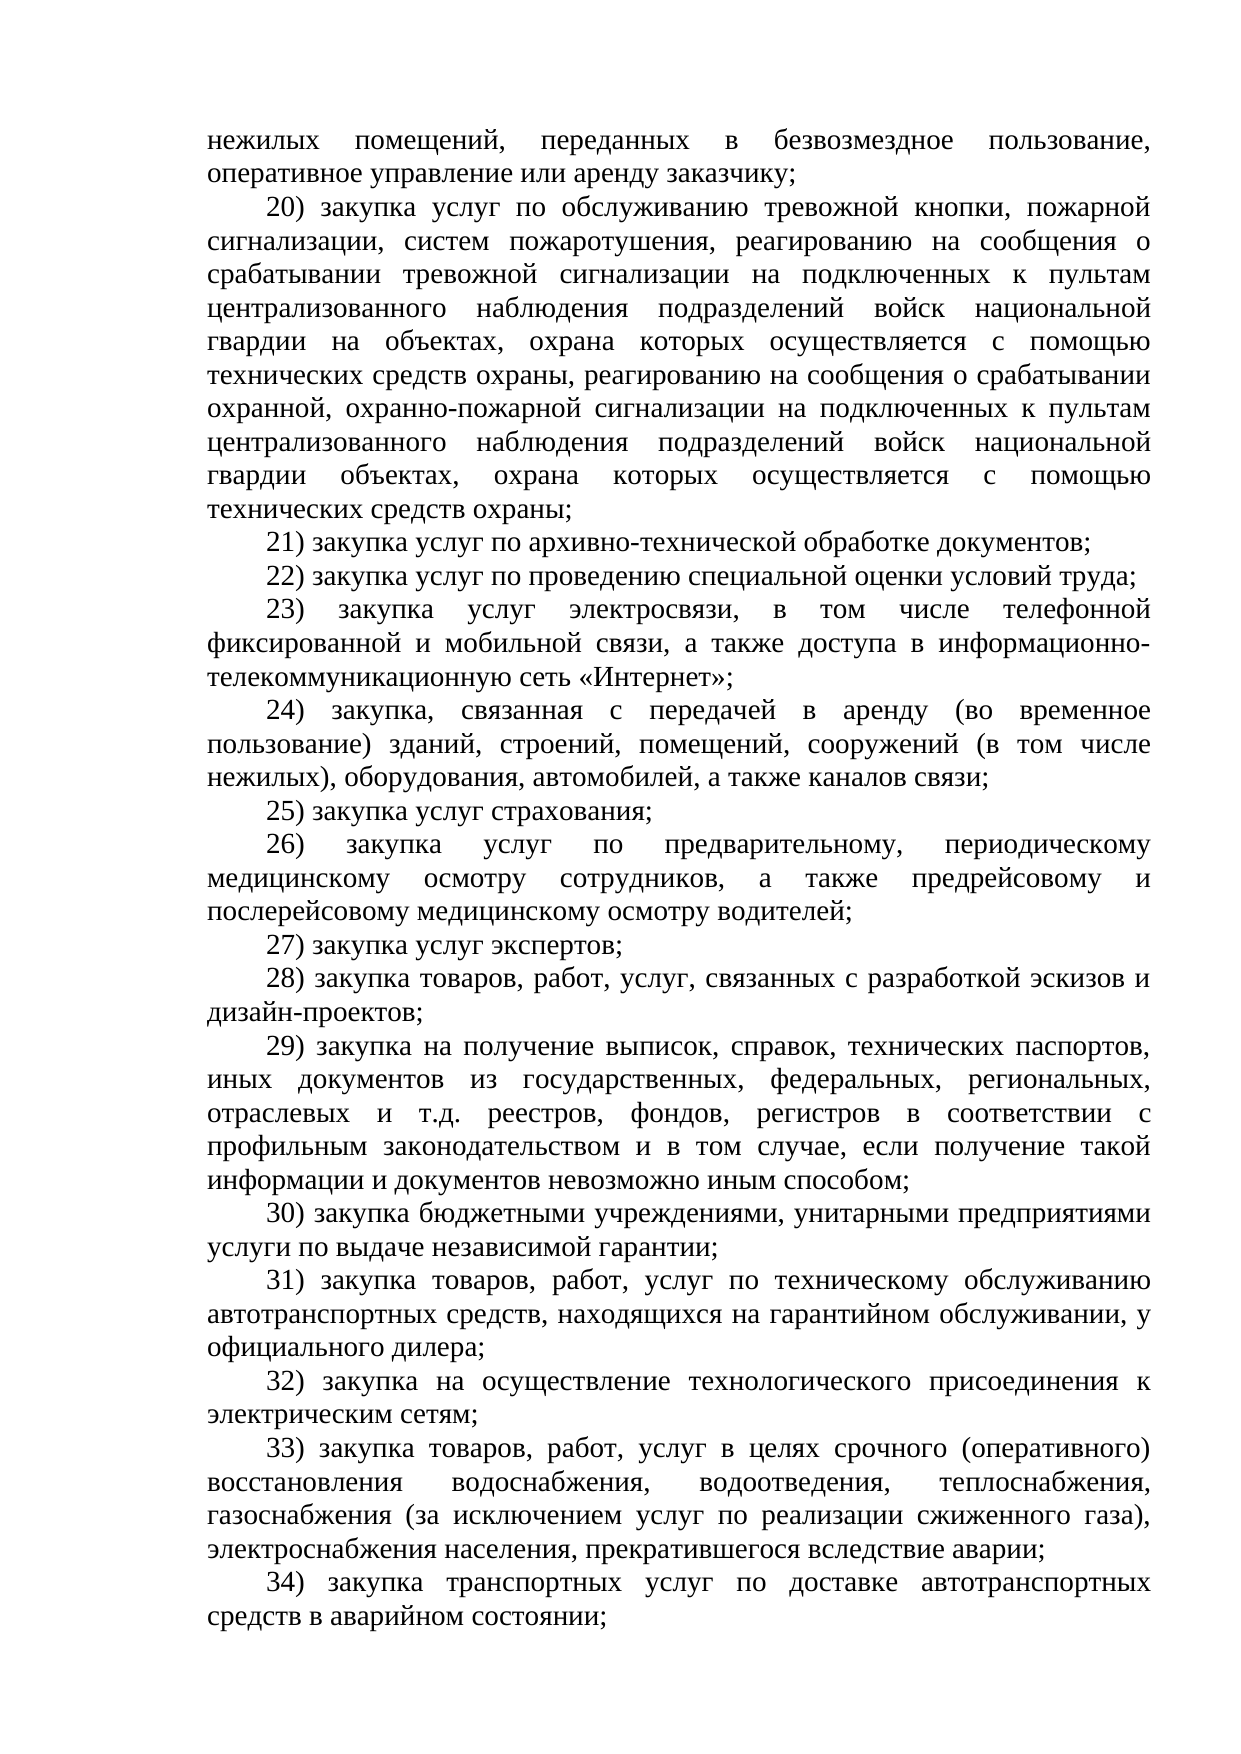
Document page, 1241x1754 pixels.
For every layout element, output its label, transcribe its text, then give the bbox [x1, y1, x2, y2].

text 34) закупка транспортных услуг по доставке автотранспортных средств в аварийном состоянии; [207, 1564, 1152, 1631]
text 31) закупка товаров, работ, услуг по техническому обслуживанию автотранспортных средств, находящихся на гарантийном обслуживании, у официального дилера; [207, 1262, 1152, 1363]
text 27) закупка услуг экспертов; [207, 927, 1152, 961]
text 26) закупка услуг по предварительному, периодическому медицинскому осмотру сотрудников, а также предрейсовому и послерейсовому медицинскому осмотру водителей; [207, 826, 1152, 927]
text 29) закупка на получение выписок, справок, технических паспортов, иных документов из государственных, федеральных, региональных, отраслевых и т.д. реестров, фондов, регистров в соответствии с профильным законодательством и в том случае, если получение такой информации и документов невозможно иным способом; [207, 1028, 1152, 1195]
text 22) закупка услуг по проведению специальной оценки условий труда; [207, 558, 1152, 592]
text 30) закупка бюджетными учреждениями, унитарными предприятиями услуги по выдаче независимой гарантии; [207, 1195, 1152, 1262]
text 24) закупка, связанная с передачей в аренду (во временное пользование) зданий, строений, помещений, сооружений (в том числе нежилых), оборудования, автомобилей, а также каналов связи; [207, 692, 1152, 793]
text 20) закупка услуг по обслуживанию тревожной кнопки, пожарной сигнализации, систем пожаротушения, реагированию на сообщения о срабатывании тревожной сигнализации на подключенных к пультам централизованного наблюдения подразделений войск национальной гвардии на объектах, охрана которых осуществляется с помощью технических средств охраны, реагированию на сообщения о срабатывании охранной, охранно-пожарной сигнализации на подключенных к пультам централизованного наблюдения подразделений войск национальной гвардии объектах, охрана которых осуществляется с помощью технических средств охраны; [207, 189, 1152, 524]
text 25) закупка услуг страхования; [207, 793, 1152, 826]
text 32) закупка на осуществление технологического присоединения к электрическим сетям; [207, 1363, 1152, 1430]
text 21) закупка услуг по архивно-технической обработке документов; [207, 524, 1152, 558]
text 28) закупка товаров, работ, услуг, связанных с разработкой эскизов и дизайн-проектов; [207, 961, 1152, 1028]
text 23) закупка услуг электросвязи, в том числе телефонной фиксированной и мобильной связи, а также доступа в информационно-телекоммуникационную сеть «Интернет»; [207, 592, 1152, 692]
text 33) закупка товаров, работ, услуг в целях срочного (оперативного) восстановления водоснабжения, водоотведения, теплоснабжения, газоснабжения (за исключением услуг по реализации сжиженного газа), электроснабжения населения, прекратившегося вследствие аварии; [207, 1430, 1152, 1564]
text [207, 122, 1152, 189]
